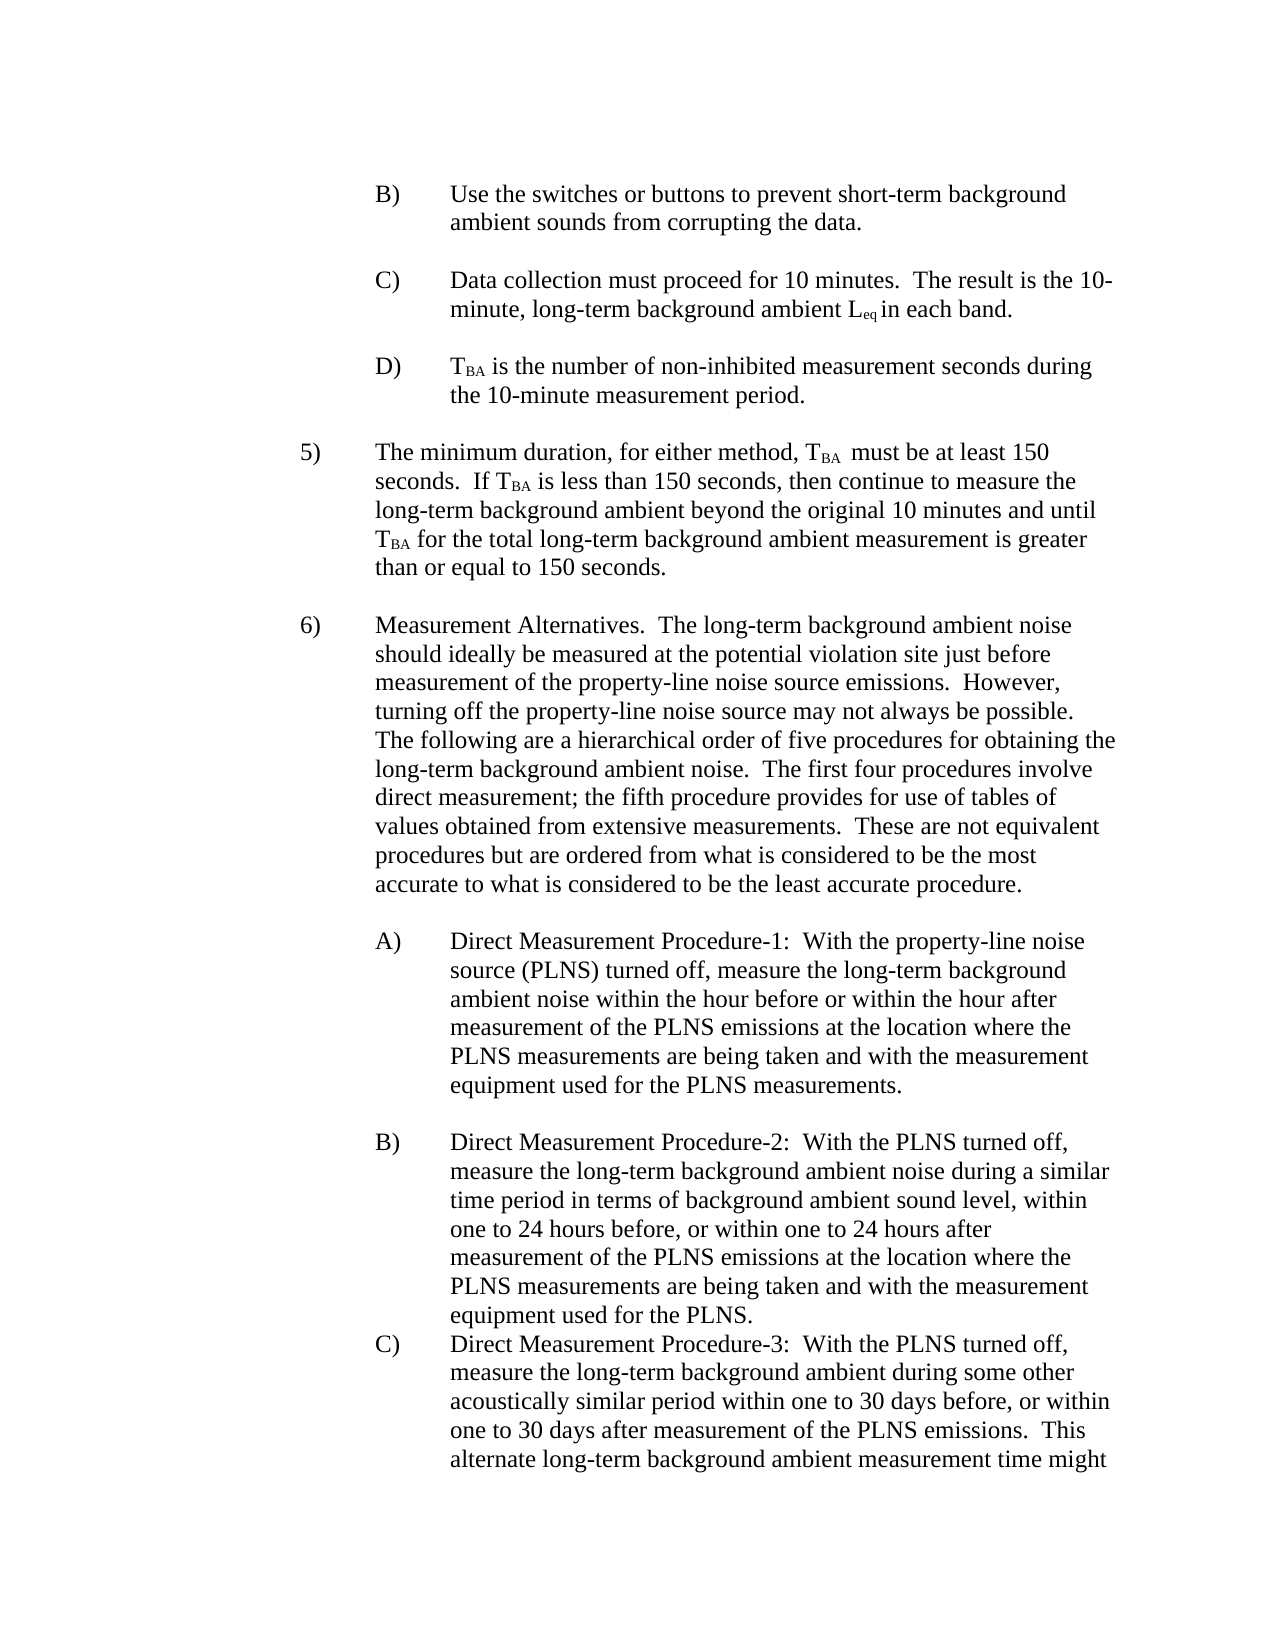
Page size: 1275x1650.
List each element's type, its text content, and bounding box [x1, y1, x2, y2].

text D) TBA is the number of non-inhibited measurement seconds during the 10-minute measurement period. [375, 351, 1125, 409]
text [375, 1329, 1125, 1472]
text 6) Measurement Alternatives. The long-term background ambient noise should ideally be measured at the potential violation site just before measurement of the property-line noise source emissions. However, turning off the property-line noise source may not always be possible. The following are a hierarchical order of five procedures for obtaining the long-term background ambient noise. The first four procedures involve direct measurement; the fifth procedure provides for use of tables of values obtained from extensive measurements. These are not equivalent procedures but are ordered from what is considered to be the most accurate to what is considered to be the least accurate procedure. [300, 610, 1125, 897]
text C) Data collection must proceed for 10 minutes. The result is the 10-minute, long-term background ambient Leq in each band. [375, 265, 1125, 322]
text B) Direct Measurement Procedure-2: With the PLNS turned off, measure the long-term background ambient noise during a similar time period in terms of background ambient sound level, within one to 24 hours before, or within one to 24 hours after measurement of the PLNS emissions at the location where the PLNS measurements are being taken and with the measurement equipment used for the PLNS. [375, 1127, 1125, 1329]
text B) Use the switches or buttons to prevent short-term background ambient sounds from corrupting the data. [375, 179, 1125, 236]
text 5) The minimum duration, for either method, TBA must be at least 150 seconds. If TBA is less than 150 seconds, then continue to measure the long-term background ambient beyond the original 10 minutes and until TBA for the total long-term background ambient measurement is greater than or equal to 150 seconds. [300, 437, 1125, 581]
text A) Direct Measurement Procedure-1: With the property-line noise source (PLNS) turned off, measure the long-term background ambient noise within the hour before or within the hour after measurement of the PLNS emissions at the location where the PLNS measurements are being taken and with the measurement equipment used for the PLNS measurements. [375, 926, 1125, 1099]
